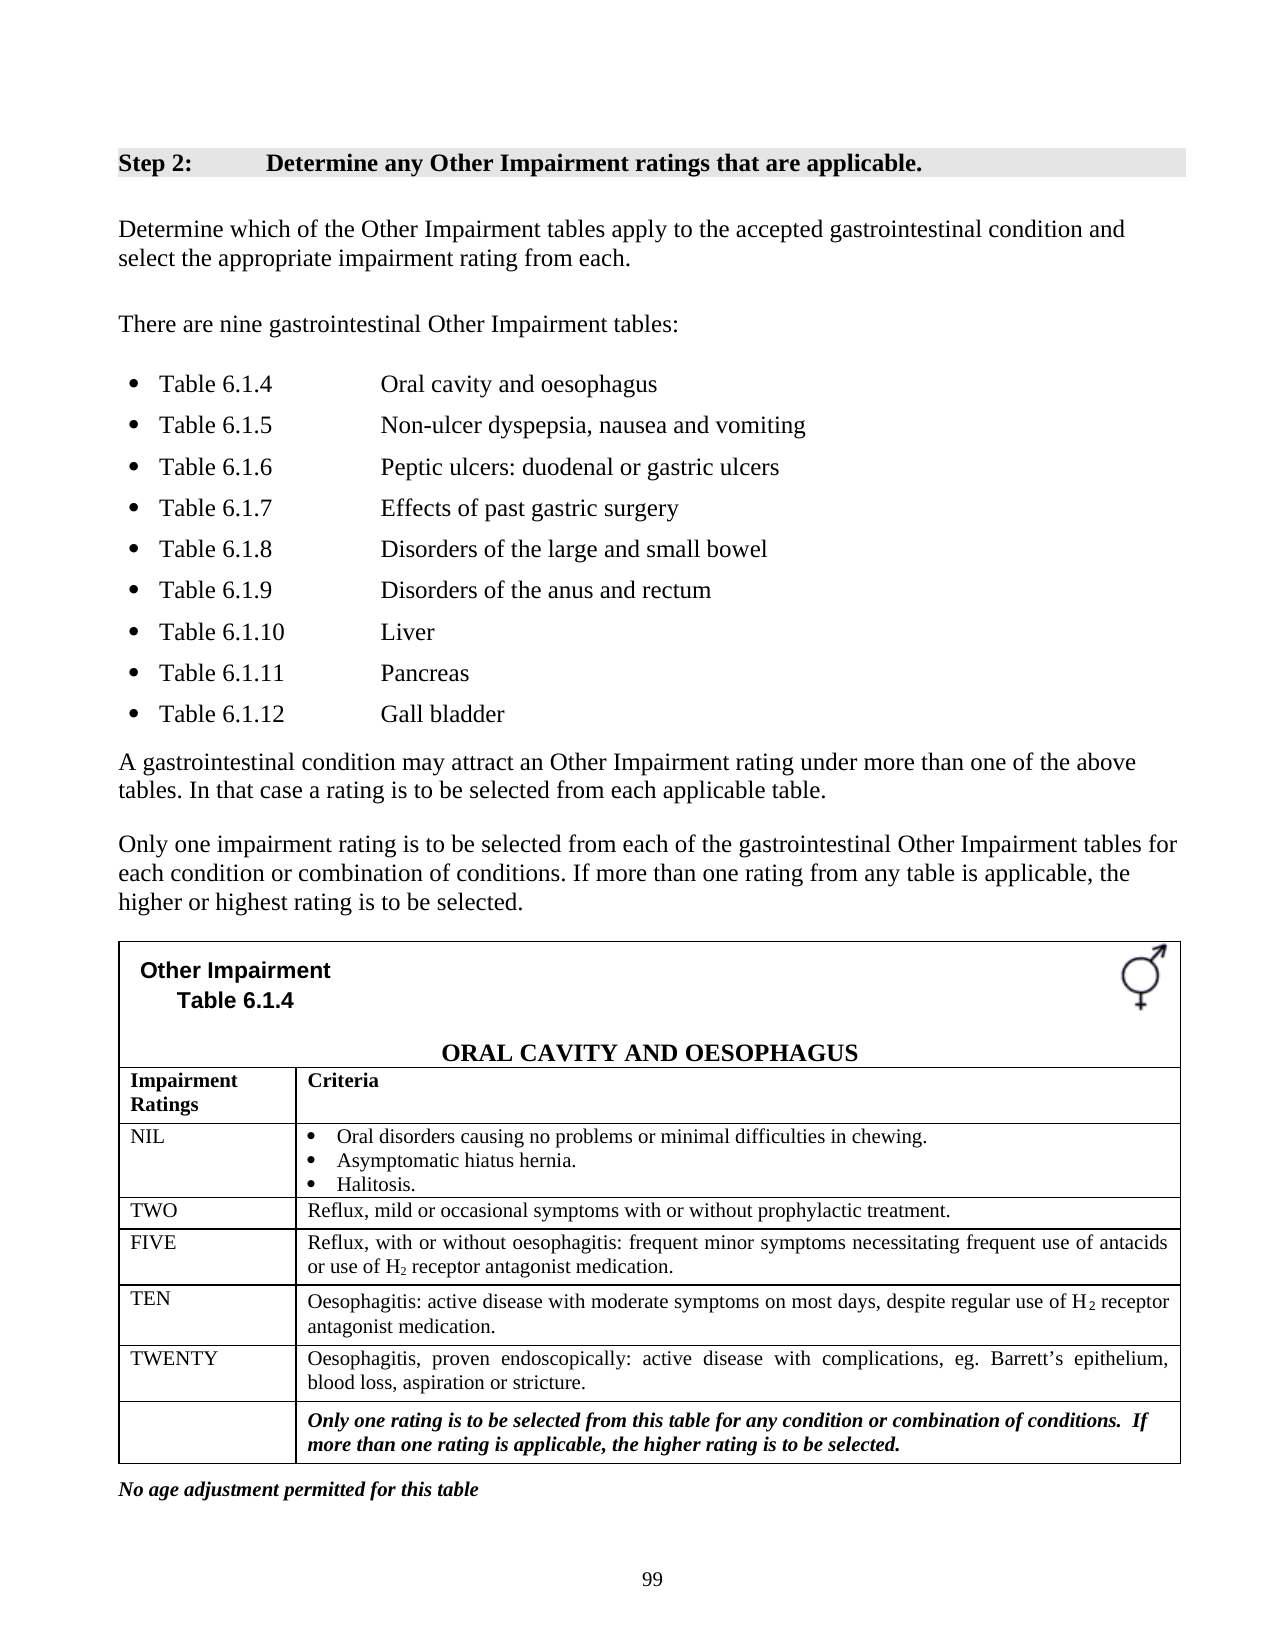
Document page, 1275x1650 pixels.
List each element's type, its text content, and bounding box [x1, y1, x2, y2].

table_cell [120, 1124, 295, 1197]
picture [1115, 942, 1170, 1012]
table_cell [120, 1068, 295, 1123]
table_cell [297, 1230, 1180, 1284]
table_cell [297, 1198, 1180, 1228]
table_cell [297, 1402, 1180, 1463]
text Determine which of the Other Impairment tables apply to the accepted gastrointestinal condition and select the appropriate impairment rating from each. [118, 214, 1186, 272]
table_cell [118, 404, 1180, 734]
text There are nine gastrointestinal Other Impairment tables: [118, 309, 1186, 338]
text Only one impairment rating is to be selected from each of the gastrointestinal Other Impairment tables for each condition or combination of conditions. If more than one rating from any table is applicable, the higher or highest rating is to be selected. [118, 829, 1186, 916]
text No age adjustment permitted for this table [118, 1477, 1186, 1501]
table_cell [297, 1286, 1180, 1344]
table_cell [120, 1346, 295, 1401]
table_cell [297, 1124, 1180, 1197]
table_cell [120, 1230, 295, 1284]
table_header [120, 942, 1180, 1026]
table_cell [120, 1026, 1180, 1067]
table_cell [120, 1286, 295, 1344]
text A gastrointestinal condition may attract an Other Impairment rating under more than one of the above tables. In that case a rating is to be selected from each applicable table. [118, 747, 1186, 804]
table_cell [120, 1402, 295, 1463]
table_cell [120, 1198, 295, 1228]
subtitle Step 2: Determine any Other Impairment ratings that are applicable. [118, 148, 1186, 177]
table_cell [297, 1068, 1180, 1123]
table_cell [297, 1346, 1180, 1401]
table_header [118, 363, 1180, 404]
